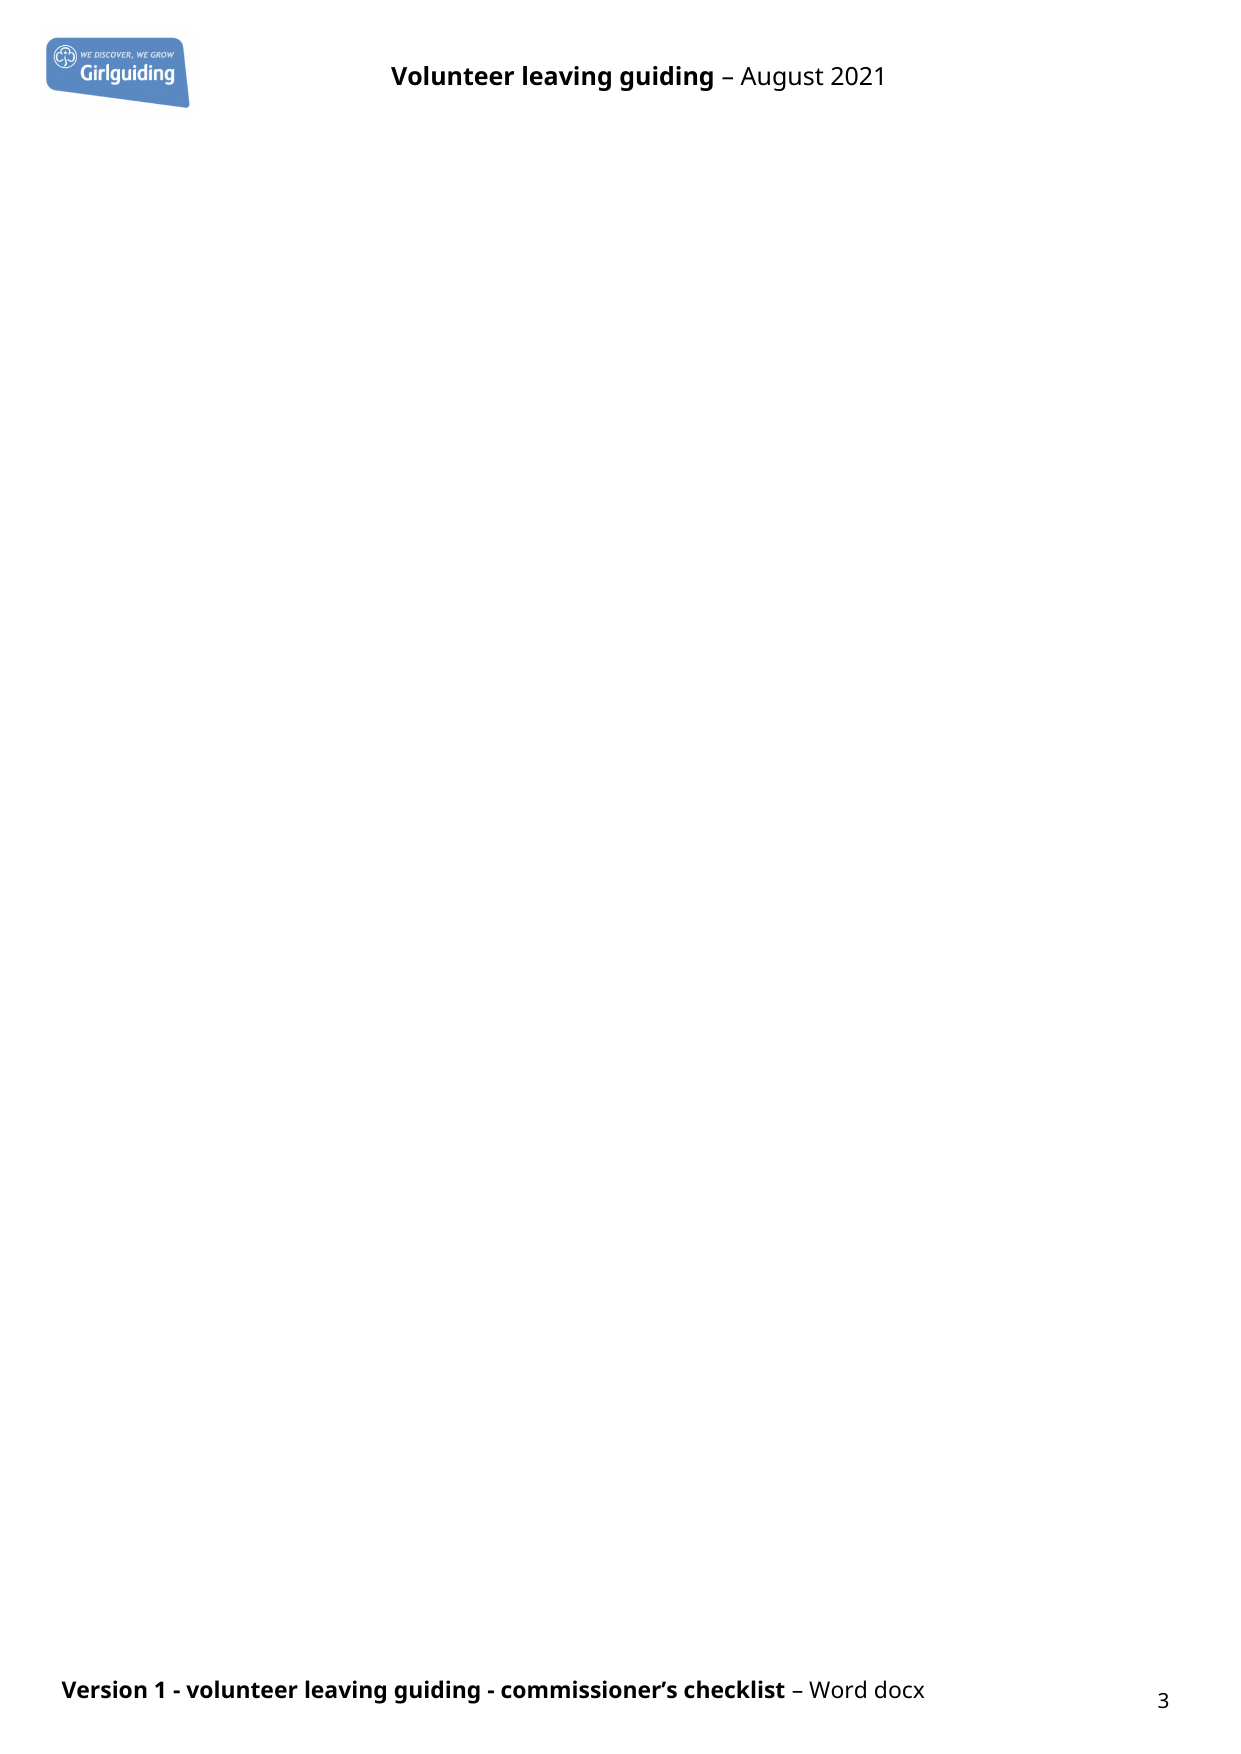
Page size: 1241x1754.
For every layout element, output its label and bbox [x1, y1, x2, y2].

picture [39, 28, 196, 115]
